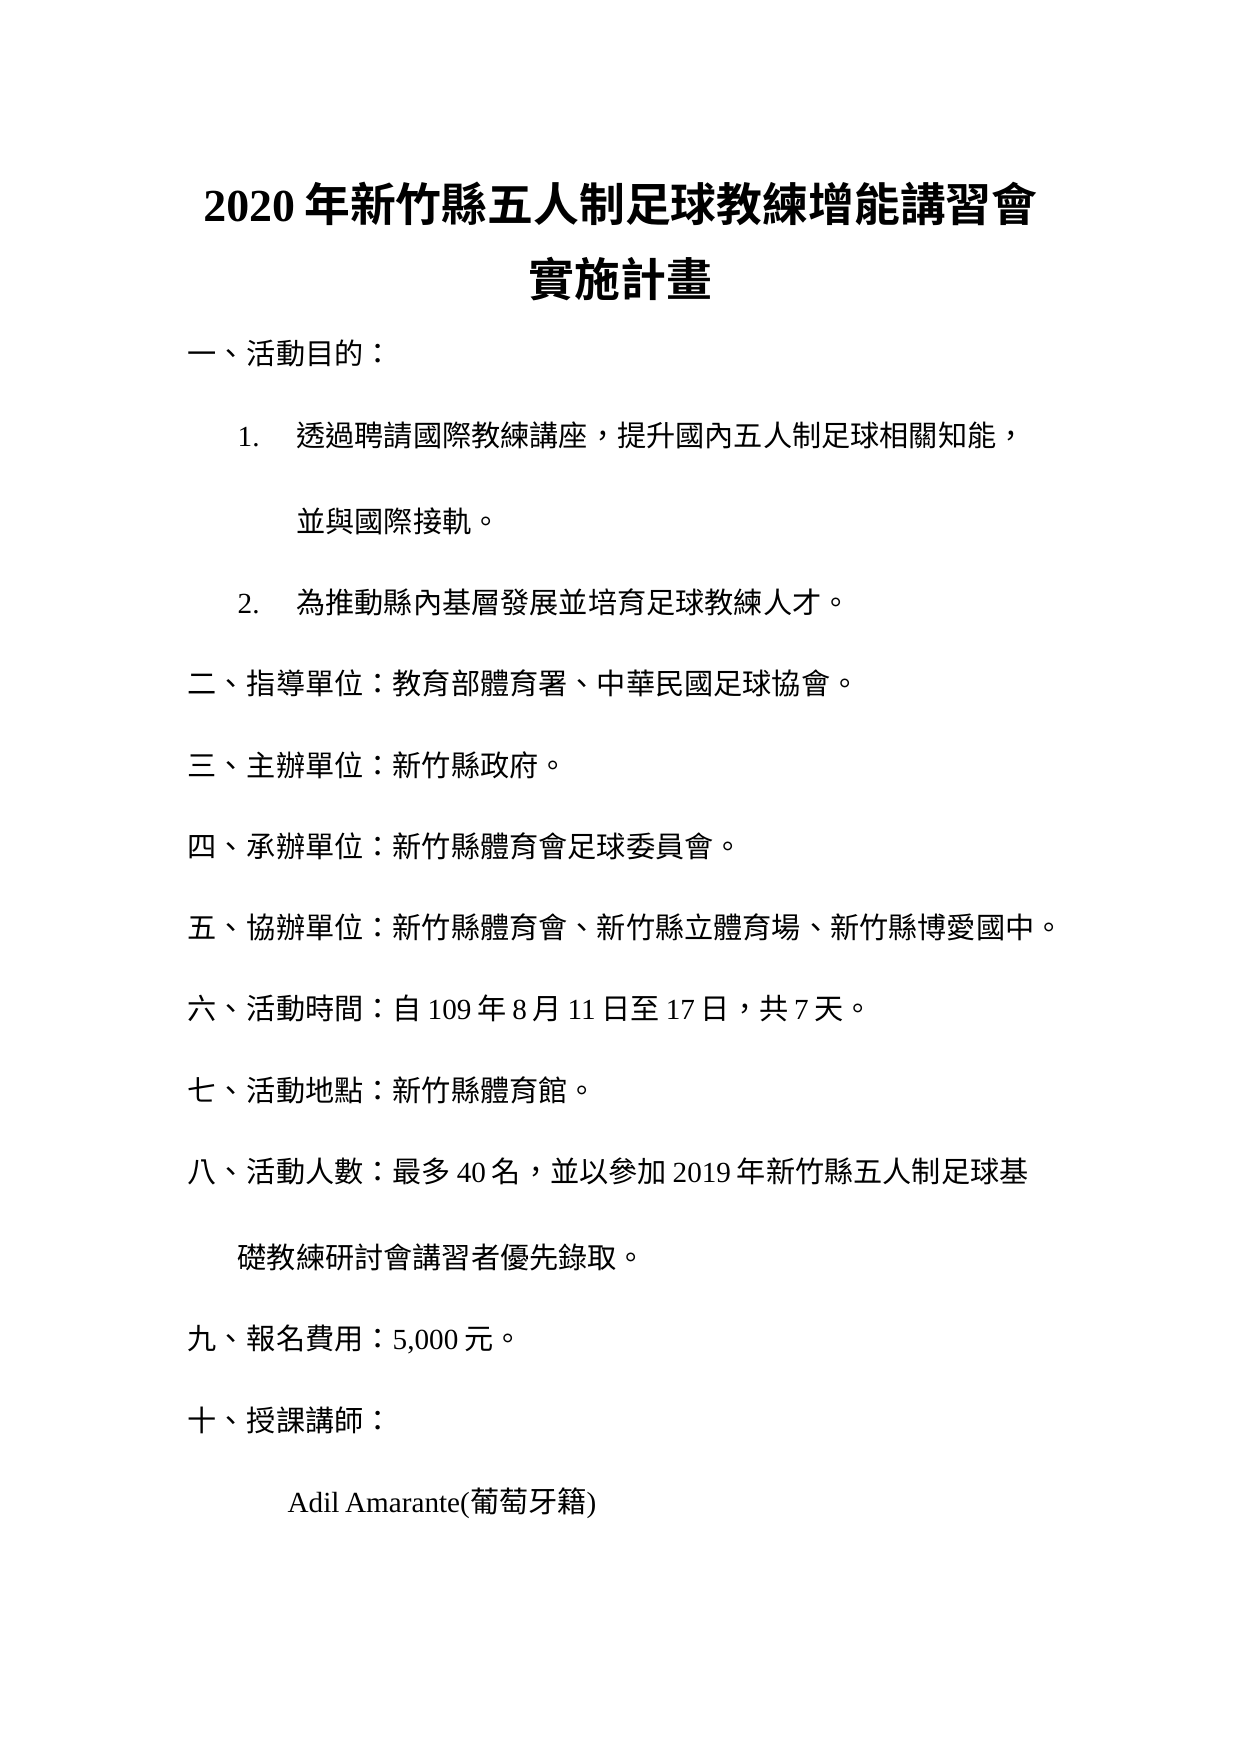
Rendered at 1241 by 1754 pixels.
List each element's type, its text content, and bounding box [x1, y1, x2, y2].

list 活動目的： [187, 314, 1053, 389]
list 指導單位：教育部體育署、中華民國足球協會。 [187, 644, 1053, 719]
text 2020年新竹縣五人制足球教練增能講習會 [187, 164, 1053, 239]
list 為推動縣內基層發展並培育足球教練人才。 [237, 563, 1053, 638]
list Adil Amarante(葡萄牙籍) [287, 1462, 1053, 1537]
list 報名費用：5,000元。 [187, 1299, 1053, 1374]
list 透過聘請國際教練講座，提升國內五人制足球相關知能，並與國際接軌。 [237, 396, 1053, 557]
list 活動地點：新竹縣體育館。 [187, 1051, 1053, 1126]
list 主辦單位：新竹縣政府。 [187, 726, 1053, 801]
list 活動人數：最多40名，並以參加2019年新竹縣五人制足球基礎教練研討會講習者優先錄取。 [187, 1132, 1053, 1293]
list 協辦單位：新竹縣體育會、新竹縣立體育場、新竹縣博愛國中。 [187, 888, 1053, 963]
list 承辦單位：新竹縣體育會足球委員會。 [187, 807, 1053, 882]
list 活動時間：自109年8月11日至17日，共7天。 [187, 969, 1053, 1044]
list 授課講師： [187, 1381, 1053, 1456]
text 實施計畫 [187, 239, 1053, 314]
